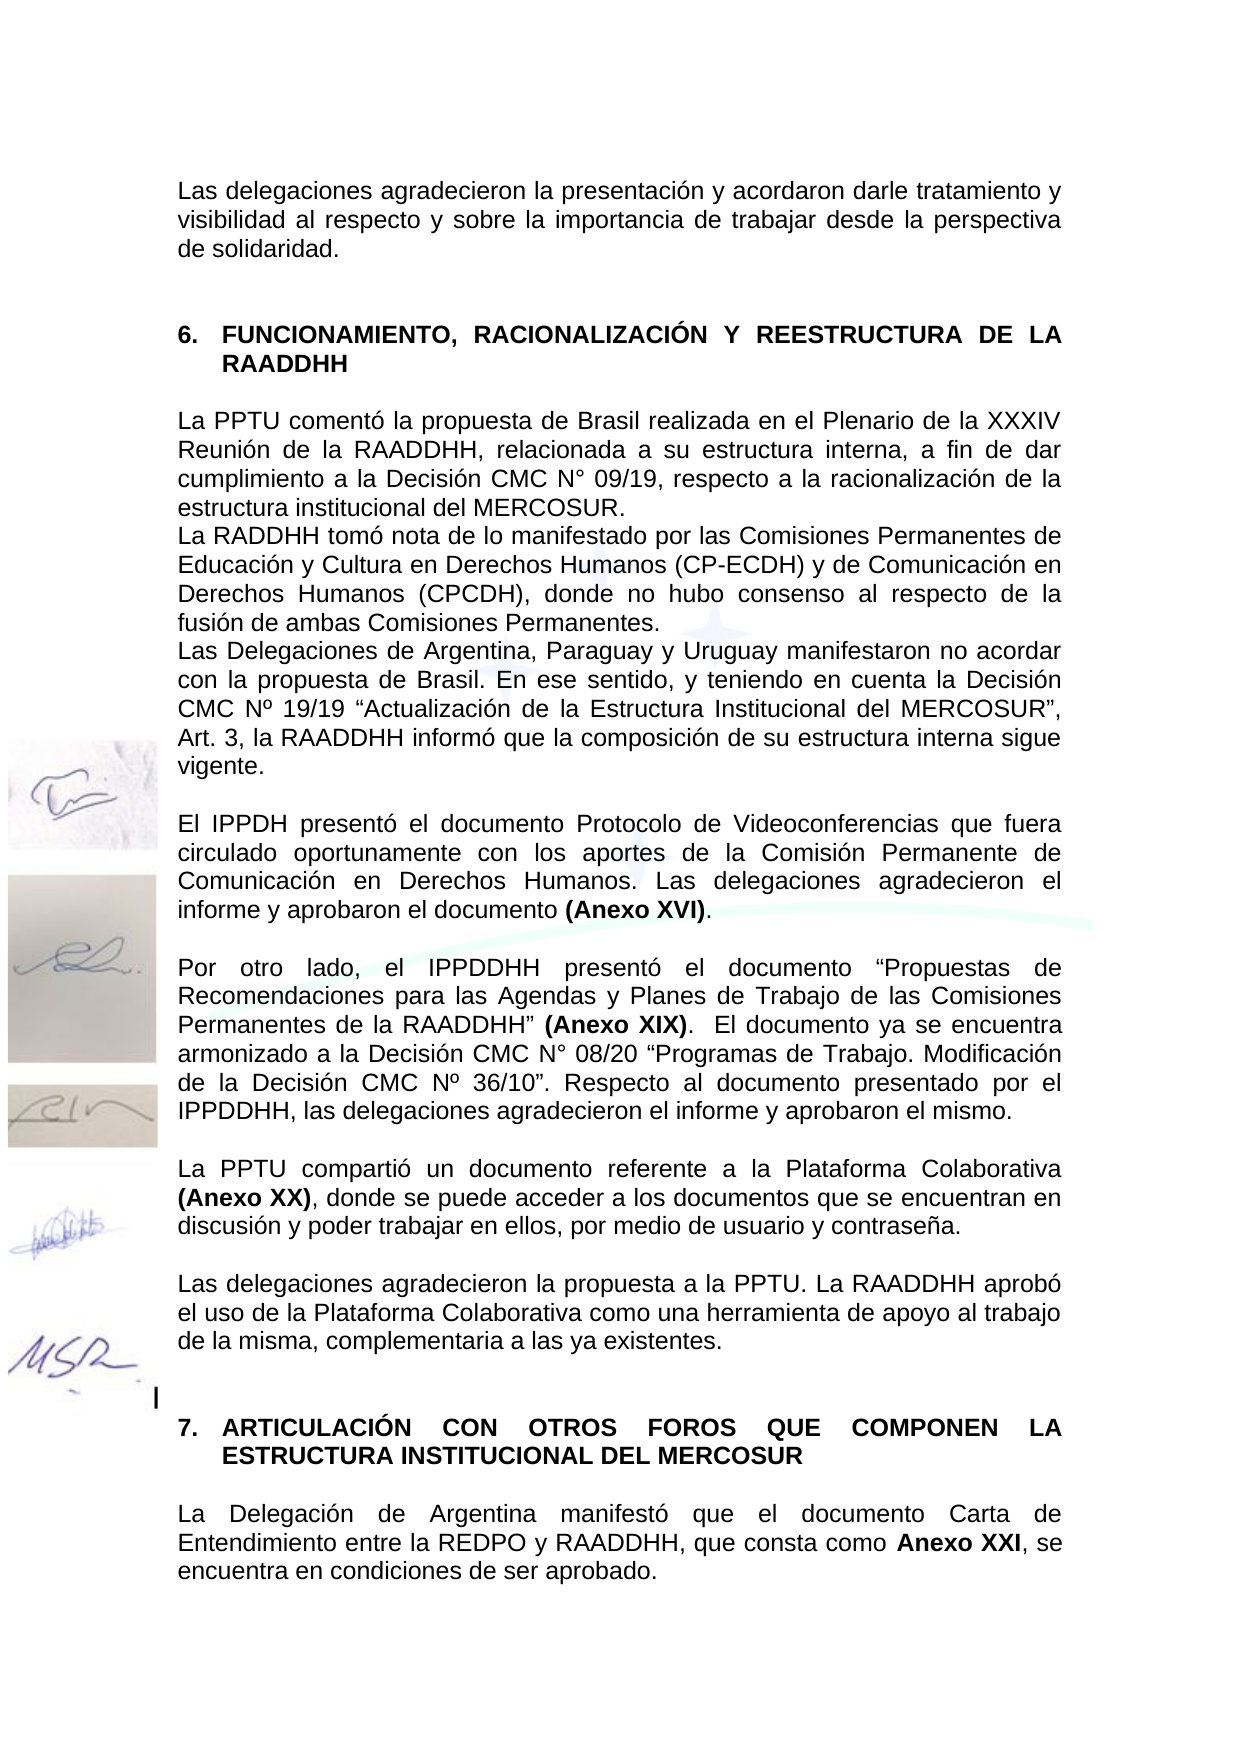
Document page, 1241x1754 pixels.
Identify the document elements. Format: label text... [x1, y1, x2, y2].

text Las delegaciones agradecieron la presentación y acordaron darle tratamiento y visibilidad al respecto y sobre la importancia de trabajar desde la perspectiva de solidaridad. [177, 176, 1063, 263]
text La PPTU comentó la propuesta de Brasil realizada en el Plenario de la XXXIV Reunión de la RAADDHH, relacionada a su estructura interna, a fin de dar cumplimiento a la Decisión CMC N° 09/19, respecto a la racionalización de la estructura institucional del MERCOSUR. [177, 406, 1063, 521]
picture [7, 739, 158, 1420]
text Las delegaciones agradecieron la propuesta a la PPTU. La RAADDHH aprobó el uso de la Plataforma Colaborativa como una herramienta de apoyo al trabajo de la misma, complementaria a las ya existentes. [177, 1269, 1063, 1355]
text Las Delegaciones de Argentina, Paraguay y Uruguay manifestaron no acordar con la propuesta de Brasil. En ese sentido, y teniendo en cuenta la Decisión CMC Nº 19/19 “Actualización de la Estructura Institucional del MERCOSUR”, Art. 3, la RAADDHH informó que la composición de su estructura interna sigue vigente. [177, 636, 1063, 780]
text La PPTU compartió un documento referente a la Plataforma Colaborativa (Anexo XX), donde se puede acceder a los documentos que se encuentran en discusión y poder trabajar en ellos, por medio de usuario y contraseña. [177, 1154, 1063, 1240]
list ARTICULACIÓN CON OTROS FOROS QUE COMPONEN LA ESTRUCTURA INSTITUCIONAL DEL MERCOSUR [177, 1413, 1063, 1470]
text La RADDHH tomó nota de lo manifestado por las Comisiones Permanentes de Educación y Cultura en Derechos Humanos (CP-ECDH) y de Comunicación en Derechos Humanos (CPCDH), donde no hubo consenso al respecto de la fusión de ambas Comisiones Permanentes. [177, 521, 1063, 636]
text Por otro lado, el IPPDDHH presentó el documento “Propuestas de Recomendaciones para las Agendas y Planes de Trabajo de las Comisiones Permanentes de la RAADDHH” (Anexo XIX). El documento ya se encuentra armonizado a la Decisión CMC N° 08/20 “Programas de Trabajo. Modificación de la Decisión CMC Nº 36/10”. Respecto al documento presentado por el IPPDDHH, las delegaciones agradecieron el informe y aprobaron el mismo. [177, 953, 1063, 1125]
text El IPPDH presentó el documento Protocolo de Videoconferencias que fuera circulado oportunamente con los aportes de la Comisión Permanente de Comunicación en Derechos Humanos. Las delegaciones agradecieron el informe y aprobaron el documento (Anexo XVI). [177, 809, 1063, 924]
text La Delegación de Argentina manifestó que el documento Carta de Entendimiento entre la REDPO y RAADDHH, que consta como Anexo XXI, se encuentra en condiciones de ser aprobado. [177, 1499, 1063, 1585]
list FUNCIONAMIENTO, RACIONALIZACIÓN Y REESTRUCTURA DE LA RAADDHH [177, 320, 1063, 378]
